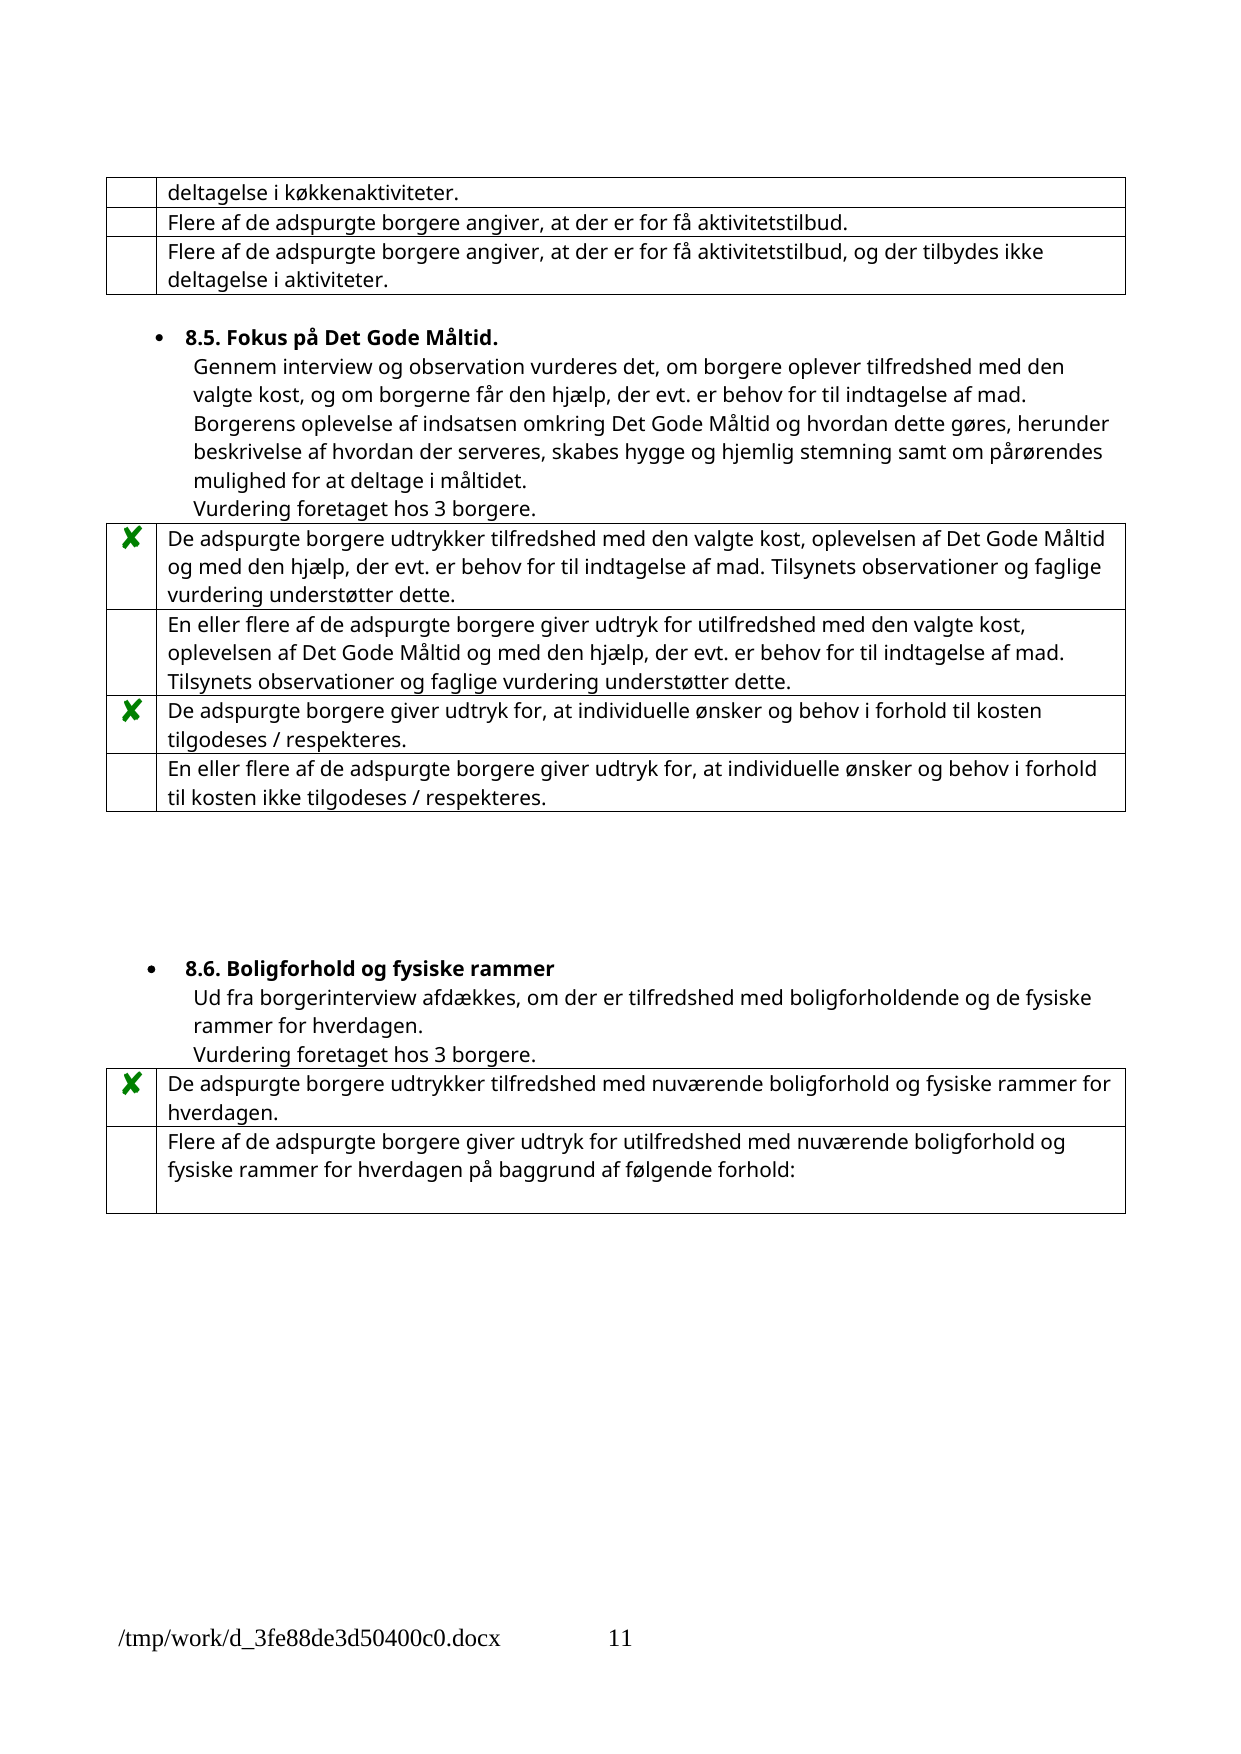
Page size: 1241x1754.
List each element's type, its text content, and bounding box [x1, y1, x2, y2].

list 8.5. Fokus på Det Gode Måltid. [156, 323, 1122, 352]
table_header [107, 178, 156, 207]
list 8.6. Boligforhold og fysiske rammer [148, 954, 1122, 983]
text Vurdering foretaget hos 3 borgere. [118, 494, 1122, 523]
table_cell [107, 610, 156, 695]
table_header De adspurgte borgere udtrykker tilfredshed med nuværende boligforhold og fysiske rammer for hverdagen. [157, 1069, 1125, 1126]
table_cell De adspurgte borgere giver udtryk for, at individuelle ønsker og behov i forhold til kosten tilgodeses / respekteres. [157, 696, 1125, 753]
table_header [157, 178, 1125, 207]
table_cell Flere af de adspurgte borgere angiver, at der er for få aktivitetstilbud. [157, 208, 1125, 236]
table_cell En eller flere af de adspurgte borgere giver udtryk for utilfredshed med den valgte kost, oplevelsen af Det Gode Måltid og med den hjælp, der evt. er behov for til indtagelse af mad. Tilsynets observationer og faglige vurdering understøtter dette. [157, 610, 1125, 695]
table_cell [107, 208, 156, 236]
table_cell [107, 237, 156, 294]
text Ud fra borgerinterview afdækkes, om der er tilfredshed med boligforholdende og de fysiske rammer for hverdagen. [193, 983, 1122, 1040]
table_cell Flere af de adspurgte borgere angiver, at der er for få aktivitetstilbud, og der tilbydes ikke deltagelse i aktiviteter. [157, 237, 1125, 294]
table_cell Flere af de adspurgte borgere giver udtryk for utilfredshed med nuværende boligforhold og fysiske rammer for hverdagen på baggrund af følgende forhold: [157, 1127, 1125, 1212]
table_cell [107, 754, 156, 811]
table_header [107, 1069, 156, 1126]
text Borgerens oplevelse af indsatsen omkring Det Gode Måltid og hvordan dette gøres, herunder beskrivelse af hvordan der serveres, skabes hygge og hjemlig stemning samt om pårørendes mulighed for at deltage i måltidet. [193, 409, 1122, 494]
table_header [107, 524, 156, 609]
table_cell [107, 696, 156, 753]
table_header De adspurgte borgere udtrykker tilfredshed med den valgte kost, oplevelsen af Det Gode Måltid og med den hjælp, der evt. er behov for til indtagelse af mad. Tilsynets observationer og faglige vurdering understøtter dette. [157, 524, 1125, 609]
table_cell En eller flere af de adspurgte borgere giver udtryk for, at individuelle ønsker og behov i forhold til kosten ikke tilgodeses / respekteres. [157, 754, 1125, 811]
text Vurdering foretaget hos 3 borgere. [118, 1040, 1122, 1068]
text Gennem interview og observation vurderes det, om borgere oplever tilfredshed med den valgte kost, og om borgerne får den hjælp, der evt. er behov for til indtagelse af mad. [193, 352, 1122, 409]
table_cell [107, 1127, 156, 1212]
